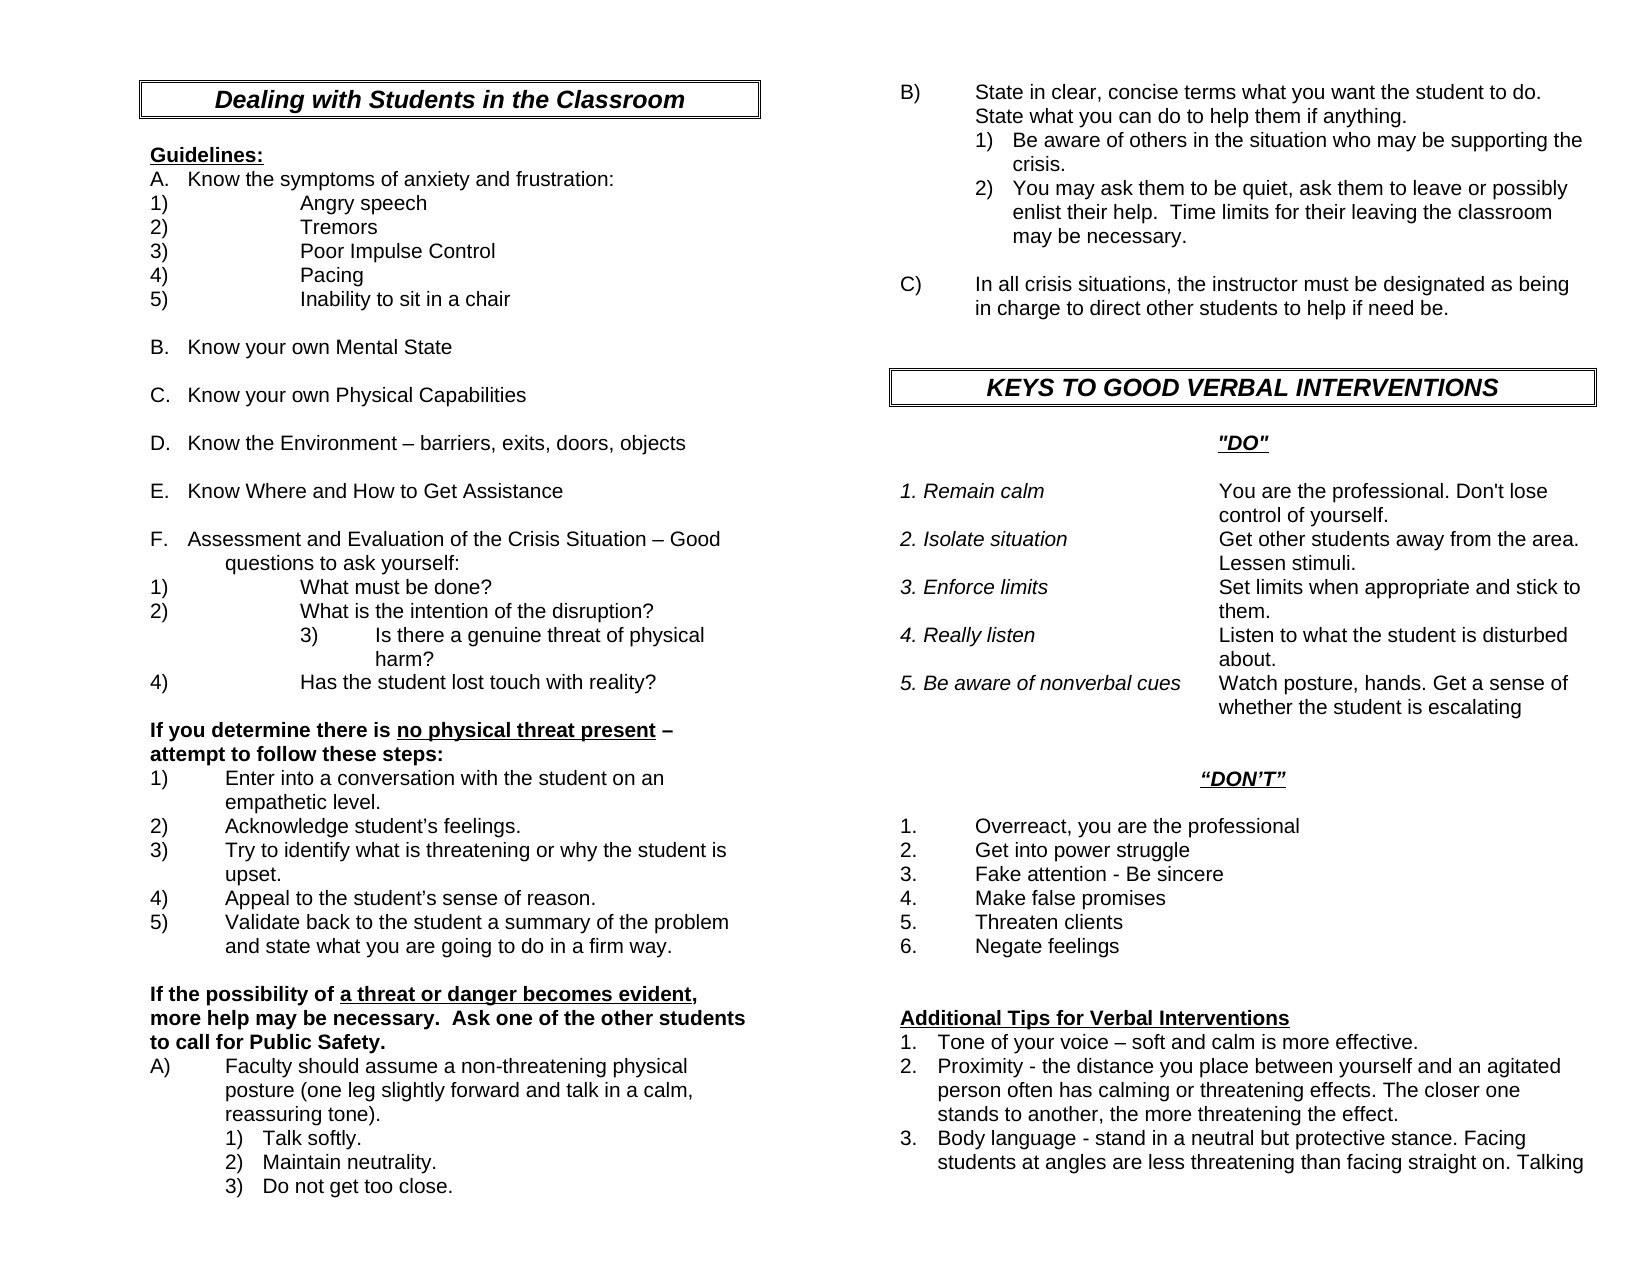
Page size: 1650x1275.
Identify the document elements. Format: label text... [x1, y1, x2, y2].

subtitle You may ask them to be quiet, ask them to leave or possibly enlist their help. Time limits for their leaving the classroom may be necessary. [975, 176, 1585, 248]
subtitle Tremors [150, 215, 750, 239]
subtitle Assessment and Evaluation of the Crisis Situation – Good questions to ask yourself: [150, 527, 750, 574]
subtitle In all crisis situations, the instructor must be designated as being in charge to direct other students to help if need be. [900, 272, 1585, 320]
text 4. Make false promises [900, 886, 1585, 910]
subtitle Do not get too close. [225, 1173, 750, 1197]
text 4. Really listen Listen to what the student is disturbed about. [900, 623, 1585, 671]
subtitle Acknowledge student’s feelings. [150, 814, 750, 838]
subtitle Know the Environment – barriers, exits, doors, objects [150, 431, 750, 455]
subtitle What is the intention of the disruption? [150, 598, 750, 622]
subtitle If the possibility of a threat or danger becomes evident, more help may be necessary. Ask one of the other students to call for Public Safety. [150, 982, 750, 1054]
text 1. Overreact, you are the professional [900, 814, 1585, 838]
text 5. Be aware of nonverbal cues Watch posture, hands. Get a sense of whether the student is escalating [900, 671, 1585, 718]
subtitle Pacing [150, 263, 750, 287]
subtitle Know your own [150, 335, 750, 359]
subtitle Appeal to the student’s sense of reason. [150, 886, 750, 910]
text 3. Fake attention - Be sincere [900, 862, 1585, 886]
text 1. Remain calm You are the professional. Don't lose control of yourself. [900, 479, 1585, 527]
text 2. Proximity - the distance you place between yourself and an agitated person often has calming or threatening effects. The closer one stands to another, the more threatening the effect. [900, 1054, 1585, 1126]
subtitle Know Where and How to Get Assistance [150, 479, 750, 503]
subtitle Inability to sit in a chair [150, 287, 750, 311]
subtitle Is there a genuine threat of physical harm? [300, 622, 750, 670]
subtitle Guidelines: [150, 143, 750, 167]
text 2. Get into power struggle [900, 838, 1585, 862]
subtitle Enter into a conversation with the student on an empathetic level. [150, 766, 750, 814]
subtitle Angry speech [150, 191, 750, 215]
subtitle If you determine there is no physical threat present – attempt to follow these steps: [150, 718, 750, 766]
subtitle Has the student lost touch with reality? [150, 670, 750, 694]
subtitle Additional Tips for Verbal Interventions [900, 1006, 1585, 1030]
subtitle "DO" [900, 431, 1585, 455]
subtitle Validate back to the student a summary of the problem and state what you are going to do in a firm way. [150, 910, 750, 958]
subtitle KEYS TO GOOD VERBAL INTERVENTIONS [892, 371, 1594, 404]
subtitle What must be done? [150, 574, 750, 598]
text 5. Threaten clients [900, 910, 1585, 934]
subtitle Try to identify what is threatening or why the student is upset. [150, 838, 750, 886]
text 3. Enforce limits Set limits when appropriate and stick to them. [900, 575, 1585, 623]
subtitle Know your own Physical Capabilities [150, 383, 750, 407]
subtitle Poor Impulse Control [150, 239, 750, 263]
subtitle Dealing with Students in the Classroom [142, 83, 758, 116]
subtitle Be aware of others in the situation who may be supporting the crisis. [975, 128, 1585, 176]
subtitle Know the symptoms of anxiety and frustration: [150, 167, 750, 191]
subtitle Tone of your voice – soft and calm is more effective. [900, 1030, 1585, 1054]
subtitle Talk softly. [225, 1126, 750, 1149]
subtitle State in clear, concise terms what you want the student to do. State what you can do to help them if anything. [900, 80, 1585, 128]
subtitle Faculty should assume a non-threatening physical posture (one leg slightly forward and talk in a calm, reassuring tone). [150, 1054, 750, 1126]
subtitle “DON’T” [900, 766, 1585, 790]
text 2. Isolate situation Get other students away from the area. Lessen stimuli. [900, 527, 1585, 575]
text 6. Negate feelings [900, 934, 1585, 958]
subtitle Maintain neutrality. [225, 1149, 750, 1173]
